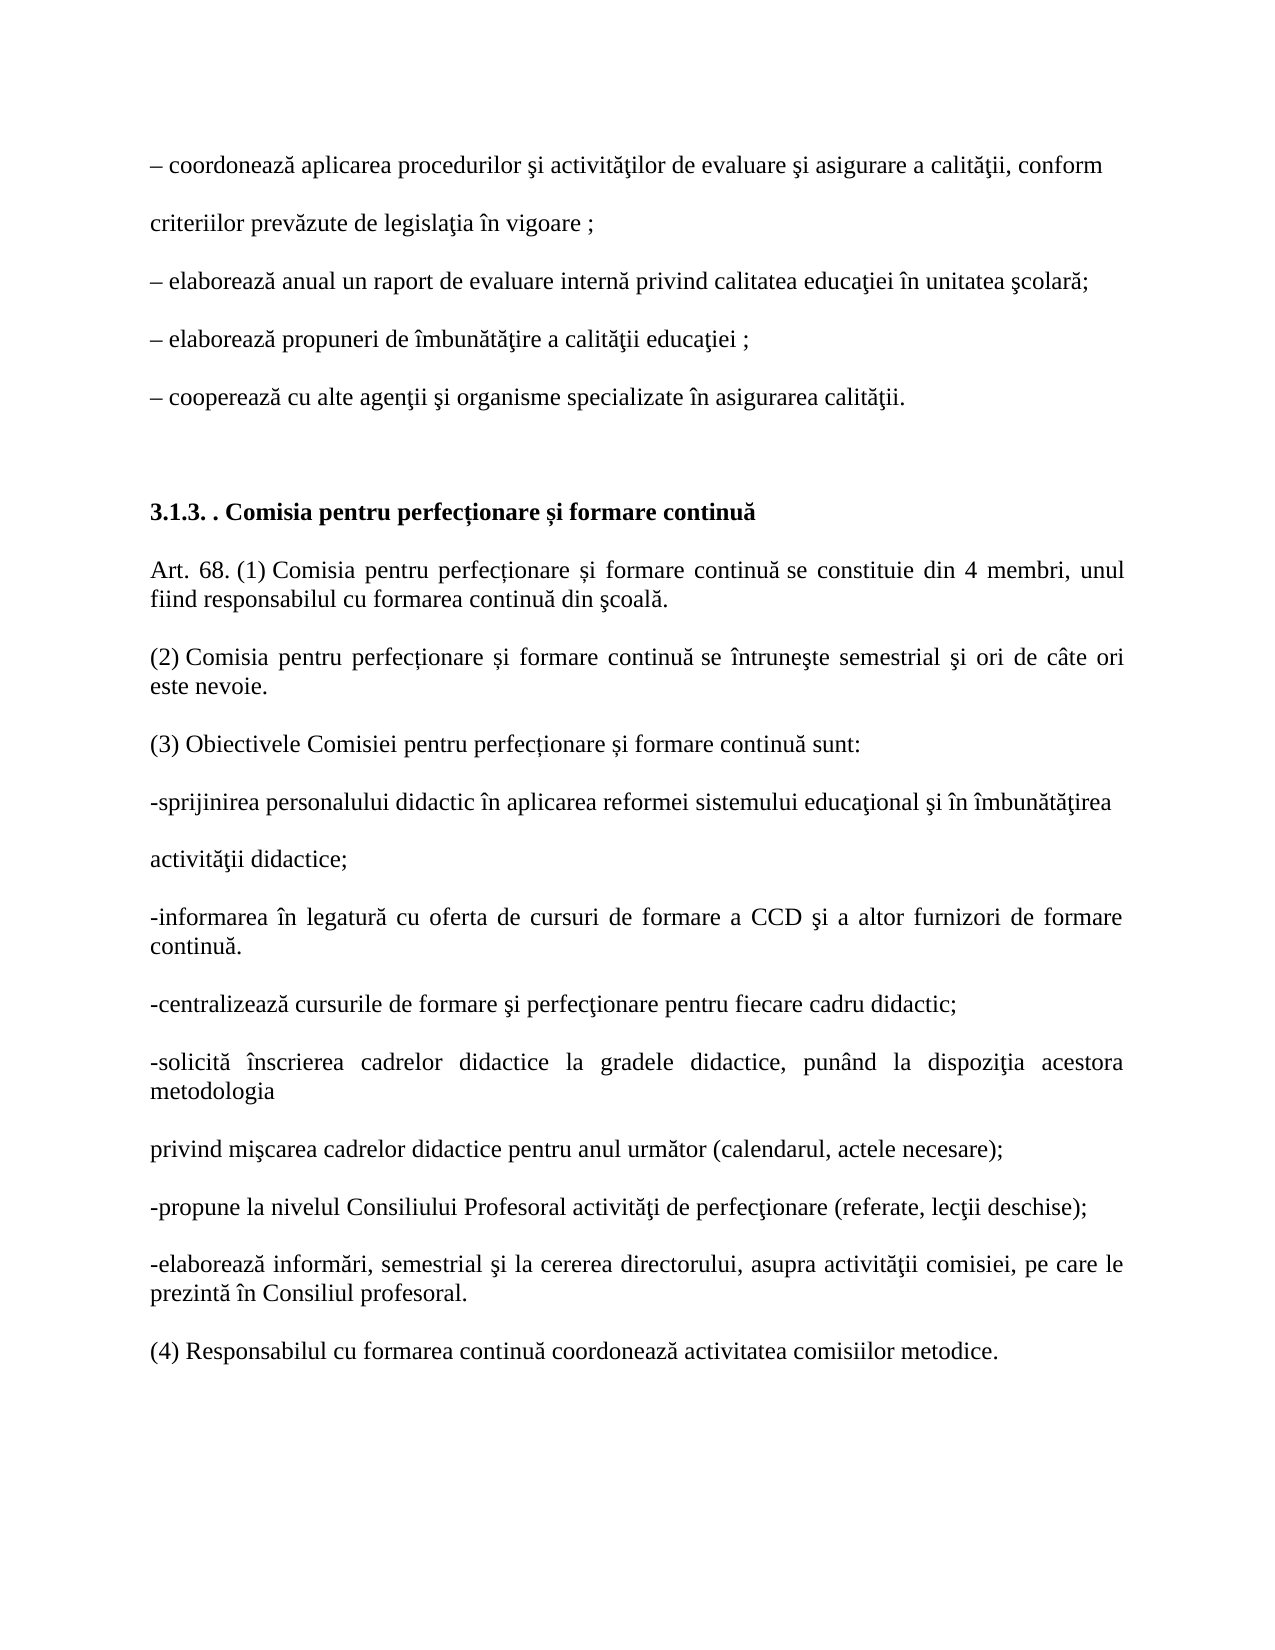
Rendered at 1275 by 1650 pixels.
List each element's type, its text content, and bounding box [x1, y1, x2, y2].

text (2) Comisia pentru perfecționare și formare continuă se întruneşte semestrial şi ori de câte ori este nevoie. [150, 642, 1125, 699]
text – cooperează cu alte agenţii şi organisme specializate în asigurarea calităţii. [150, 382, 1125, 410]
text (3) Obiectivele Comisiei pentru perfecționare și formare continuă sunt: [150, 729, 1125, 757]
text – coordonează aplicarea procedurilor şi activităţilor de evaluare şi asigurare a calităţii, conform [150, 150, 1125, 179]
text 3.1.3. . Comisia pentru perfecționare și formare continuă [150, 497, 1125, 526]
text – elaborează anual un raport de evaluare internă privind calitatea educaţiei în unitatea şcolară; [150, 266, 1125, 294]
text (4) Responsabilul cu formarea continuă coordonează activitatea comisiilor metodice. [150, 1336, 1125, 1365]
text activităţii didactice; [150, 844, 1125, 873]
text -solicită înscrierea cadrelor didactice la gradele didactice, punând la dispoziţia acestora metodologia [150, 1047, 1125, 1104]
text privind mişcarea cadrelor didactice pentru anul următor (calendarul, actele necesare); [150, 1134, 1125, 1162]
text -sprijinirea personalului didactic în aplicarea reformei sistemului educaţional şi în îmbunătăţirea [150, 787, 1125, 815]
text -informarea în legatură cu oferta de cursuri de formare a CCD şi a altor furnizori de formare continuă. [150, 902, 1125, 960]
text Art. 68. (1) Comisia pentru perfecționare și formare continuă se constituie din 4 membri, unul fiind responsabilul cu formarea continuă din şcoală. [150, 555, 1125, 613]
text -elaborează informări, semestrial şi la cererea directorului, asupra activităţii comisiei, pe care le prezintă în Consiliul profesoral. [150, 1249, 1125, 1307]
text criteriilor prevăzute de legislaţia în vigoare ; [150, 208, 1125, 237]
text -propune la nivelul Consiliului Profesoral activităţi de perfecţionare (referate, lecţii deschise); [150, 1192, 1125, 1220]
text – elaborează propuneri de îmbunătăţire a calităţii educaţiei ; [150, 324, 1125, 352]
text -centralizează cursurile de formare şi perfecţionare pentru fiecare cadru didactic; [150, 989, 1125, 1018]
